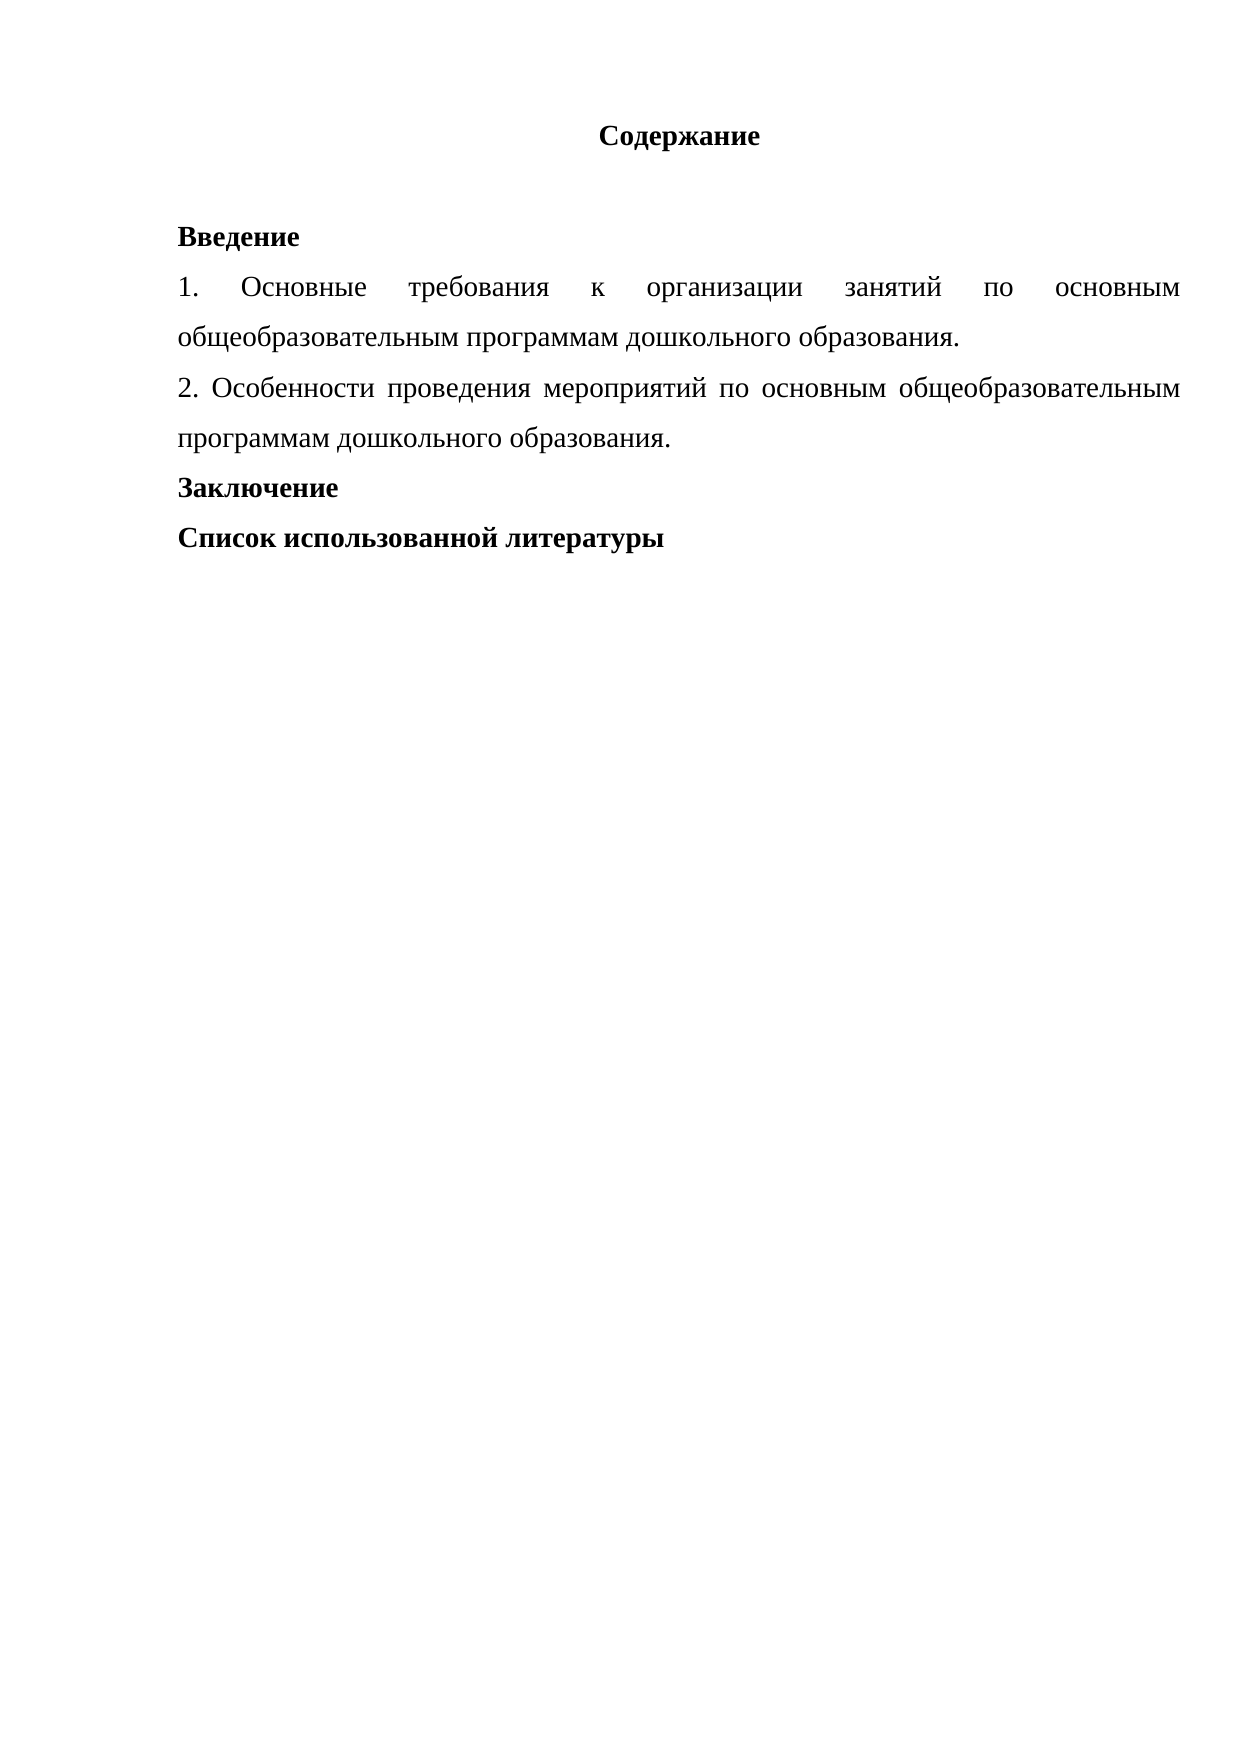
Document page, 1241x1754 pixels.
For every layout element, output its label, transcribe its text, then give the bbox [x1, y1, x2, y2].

text Список использованной литературы [177, 521, 1181, 554]
text Заключение [177, 470, 1181, 504]
text 1. Основные требования к организации занятий по основным общеобразовательным программам дошкольного образования. [177, 269, 1181, 353]
text Содержание [177, 118, 1181, 152]
text Введение [177, 219, 1181, 252]
text 2. Особенности проведения мероприятий по основным общеобразовательным программам дошкольного образования. [177, 370, 1181, 453]
